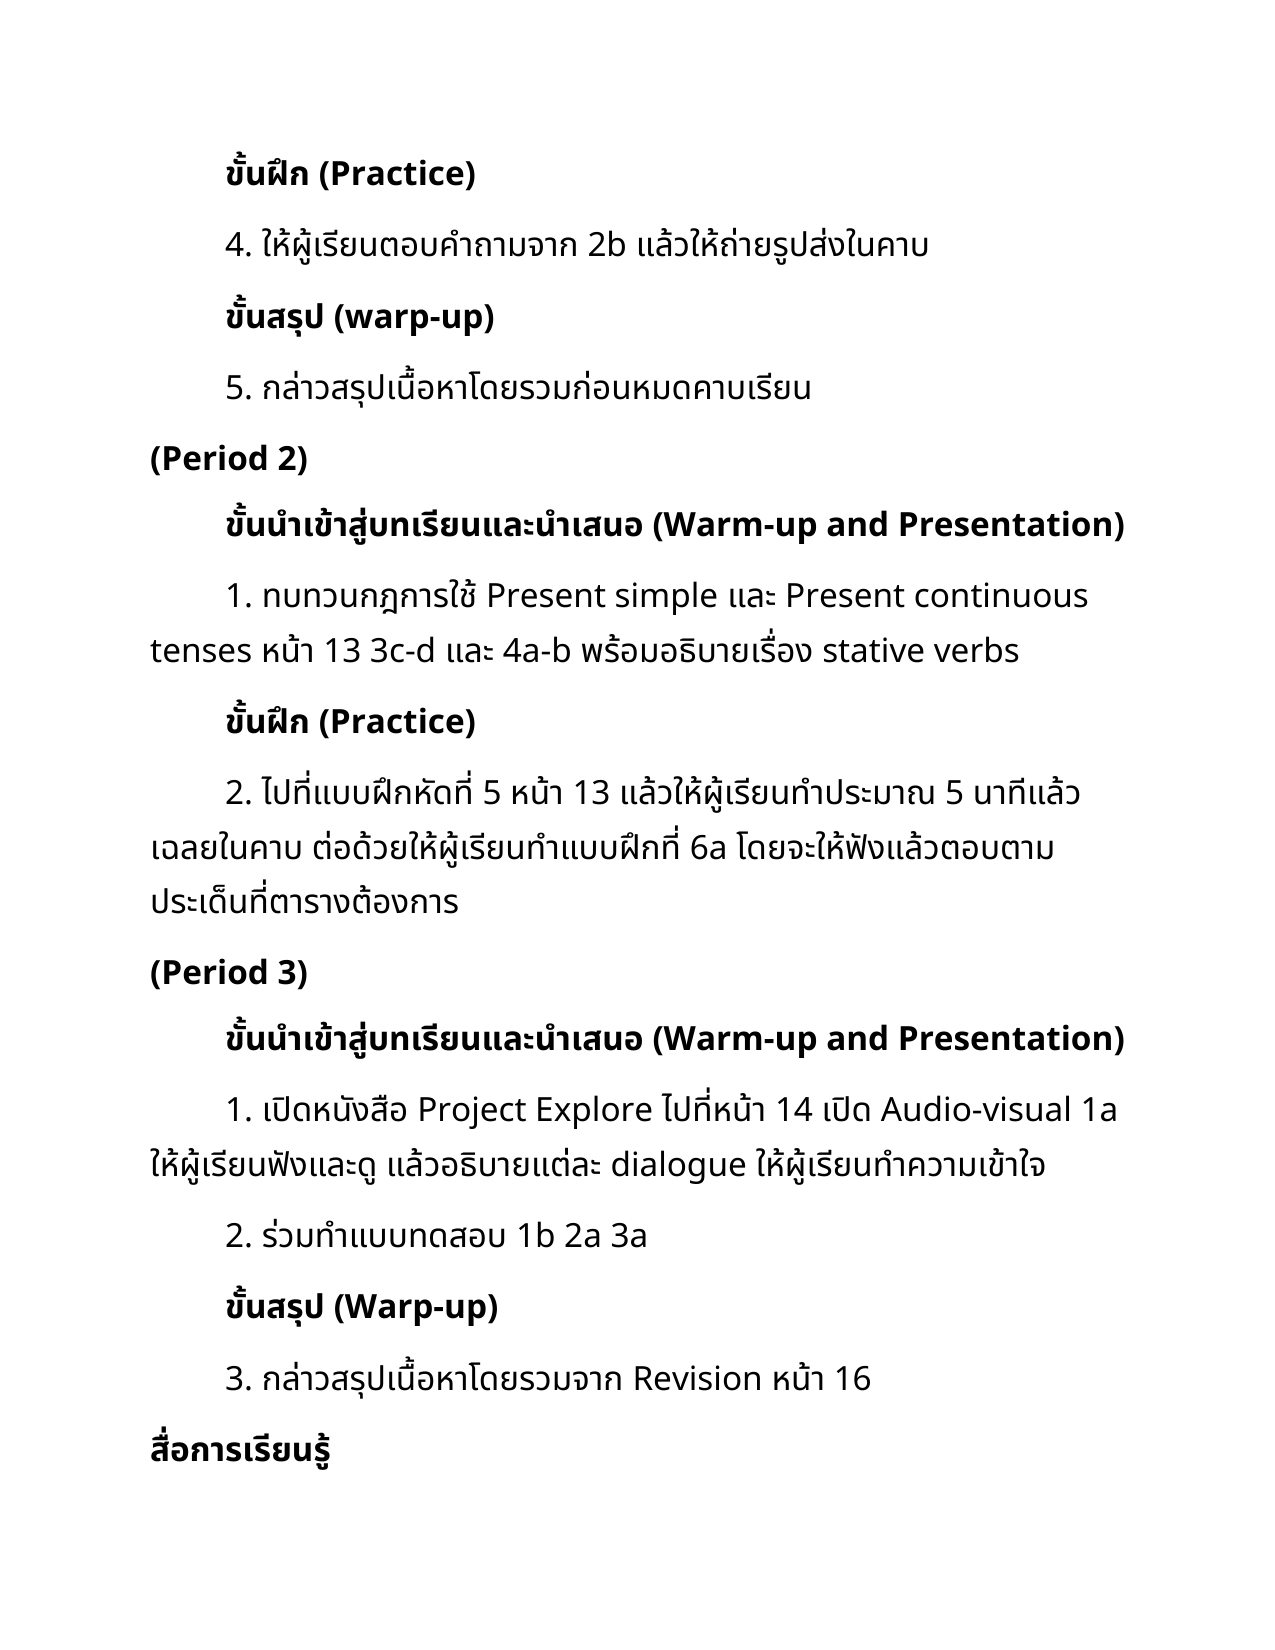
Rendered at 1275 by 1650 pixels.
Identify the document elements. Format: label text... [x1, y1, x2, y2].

text ขั้นสรุป (warp-up) [150, 292, 1125, 343]
text (Period 3) [150, 949, 1125, 994]
text ขั้นฝึก (Practice) [150, 150, 1125, 201]
text 3. กล่าวสรุปเนื้อหาโดยรวมจาก Revision หน้า 16 [150, 1354, 1125, 1405]
text (Period 2) [150, 435, 1125, 480]
text 4. ให้ผู้เรียนตอบคำถามจาก 2b แล้วให้ถ่ายรูปส่งในคาบ [150, 221, 1125, 272]
text 1. เปิดหนังสือ Project Explore ไปที่หน้า 14 เปิด Audio-visual 1a ให้ผู้เรียนฟังและดู แล้วอธิบายแต่ละ dialogue ให้ผู้เรียนทำความเข้าใจ [150, 1086, 1125, 1191]
text ขั้นนำเข้าสู่บทเรียนและนำเสนอ (Warm-up and Presentation) [150, 1015, 1125, 1065]
text ขั้นนำเข้าสู่บทเรียนและนำเสนอ (Warm-up and Presentation) [150, 501, 1125, 551]
text 2. ร่วมทำแบบทดสอบ 1b 2a 3a [150, 1212, 1125, 1262]
text 2. ไปที่แบบฝึกหัดที่ 5 หน้า 13 แล้วให้ผู้เรียนทำประมาณ 5 นาทีแล้วเฉลยในคาบ ต่อด้วยให้ผู้เรียนทำแบบฝึกที่ 6a โดยจะให้ฟังแล้วตอบตามประเด็นที่ตารางต้องการ [150, 769, 1125, 928]
text 1. ทบทวนกฎการใช้ Present simple และ Present continuous tenses หน้า 13 3c-d และ 4a-b พร้อมอธิบายเรื่อง stative verbs [150, 572, 1125, 677]
text สื่อการเรียนรู้ [150, 1426, 1125, 1476]
text ขั้นฝึก (Practice) [150, 698, 1125, 748]
text 5. กล่าวสรุปเนื้อหาโดยรวมก่อนหมดคาบเรียน [150, 364, 1125, 414]
text ขั้นสรุป (Warp-up) [150, 1283, 1125, 1334]
